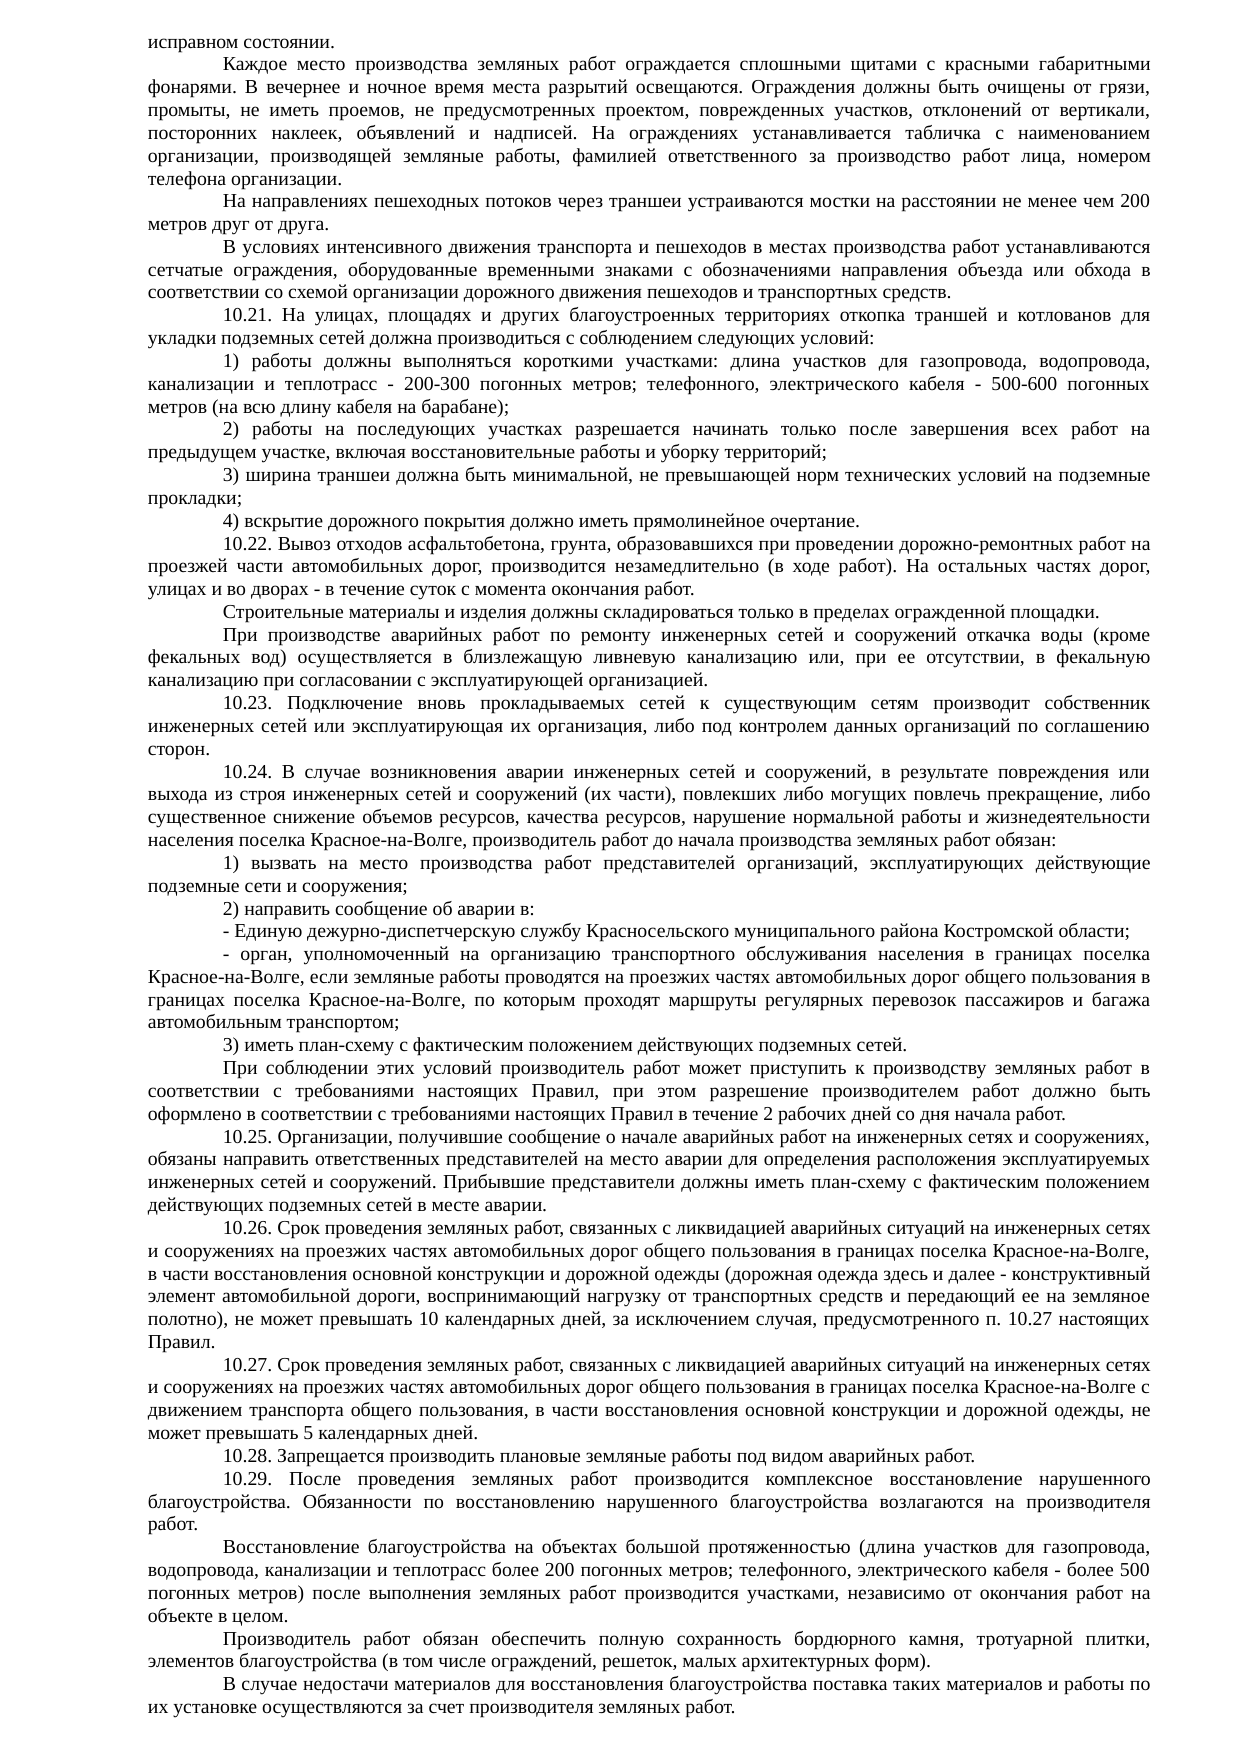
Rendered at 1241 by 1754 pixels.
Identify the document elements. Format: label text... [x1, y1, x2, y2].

text Строительные материалы и изделия должны складироваться только в пределах огражденной площадки. [148, 600, 1152, 623]
text Каждое место производства земляных работ ограждается сплошными щитами с красными габаритными фонарями. В вечернее и ночное время места разрытий освещаются. Ограждения должны быть очищены от грязи, промыты, не иметь проемов, не предусмотренных проектом, поврежденных участков, отклонений от вертикали, посторонних наклеек, объявлений и надписей. На ограждениях устанавливается табличка с наименованием организации, производящей земляные работы, фамилией ответственного за производство работ лица, номером телефона организации. [148, 52, 1152, 189]
text 4) вскрытие дорожного покрытия должно иметь прямолинейное очертание. [148, 509, 1152, 531]
text 10.21. На улицах, площадях и других благоустроенных территориях откопка траншей и котлованов для укладки подземных сетей должна производиться с соблюдением следующих условий: [148, 303, 1152, 349]
text 10.23. Подключение вновь прокладываемых сетей к существующим сетям производит собственник инженерных сетей или эксплуатирующая их организация, либо под контролем данных организаций по соглашению сторон. [148, 691, 1152, 759]
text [148, 29, 1152, 52]
text 10.22. Вывоз отходов асфальтобетона, грунта, образовавшихся при проведении дорожно-ремонтных работ на проезжей части автомобильных дорог, производится незамедлительно (в ходе работ). На остальных частях дорог, улицах и во дворах - в течение суток с момента окончания работ. [148, 531, 1152, 600]
text 3) ширина траншеи должна быть минимальной, не превышающей норм технических условий на подземные прокладки; [148, 463, 1152, 509]
text 10.25. Организации, получившие сообщение о начале аварийных работ на инженерных сетях и сооружениях, обязаны направить ответственных представителей на место аварии для определения расположения эксплуатируемых инженерных сетей и сооружений. Прибывшие представители должны иметь план-схему с фактическим положением действующих подземных сетей в месте аварии. [148, 1124, 1152, 1216]
text 10.29. После проведения земляных работ производится комплексное восстановление нарушенного благоустройства. Обязанности по восстановлению нарушенного благоустройства возлагаются на производителя работ. [148, 1467, 1152, 1535]
text На направлениях пешеходных потоков через траншеи устраиваются мостки на расстоянии не менее чем друг от друга. [148, 189, 1152, 235]
text 10.26. Срок проведения земляных работ, связанных с ликвидацией аварийных ситуаций на инженерных сетях и сооружениях на проезжих частях автомобильных дорог общего пользования в границах поселка Красное-на-Волге, в части восстановления основной конструкции и дорожной одежды (дорожная одежда здесь и далее - конструктивный элемент автомобильной дороги, воспринимающий нагрузку от транспортных средств и передающий ее на земляное полотно), не может превышать 10 календарных дней, за исключением случая, предусмотренного п. 10.27 настоящих Правил. [148, 1216, 1152, 1353]
text В случае недостачи материалов для восстановления благоустройства поставка таких материалов и работы по их установке осуществляются за счет производителя земляных работ. [148, 1672, 1152, 1718]
text 3) иметь план-схему с фактическим положением действующих подземных сетей. [148, 1033, 1152, 1056]
text 10.27. Срок проведения земляных работ, связанных с ликвидацией аварийных ситуаций на инженерных сетях и сооружениях на проезжих частях автомобильных дорог общего пользования в границах поселка Красное-на-Волге с движением транспорта общего пользования, в части восстановления основной конструкции и дорожной одежды, не может превышать 5 календарных дней. [148, 1353, 1152, 1444]
text 2) работы на последующих участках разрешается начинать только после завершения всех работ на предыдущем участке, включая восстановительные работы и уборку территорий; [148, 417, 1152, 463]
text 1) вызвать на место производства работ представителей организаций, эксплуатирующих действующие подземные сети и сооружения; [148, 851, 1152, 896]
text Производитель работ обязан обеспечить полную сохранность бордюрного камня, тротуарной плитки, элементов благоустройства (в том числе ограждений, решеток, малых архитектурных форм). [148, 1626, 1152, 1672]
text 10.24. В случае возникновения аварии инженерных сетей и сооружений, в результате повреждения или выхода из строя инженерных сетей и сооружений (их части), повлекших либо могущих повлечь прекращение, либо существенное снижение объемов ресурсов, качества ресурсов, нарушение нормальной работы и жизнедеятельности населения поселка Красное-на-Волге, производитель работ до начала производства земляных работ обязан: [148, 759, 1152, 851]
text При производстве аварийных работ по ремонту инженерных сетей и сооружений откачка воды (кроме фекальных вод) осуществляется в близлежащую ливневую канализацию или, при ее отсутствии, в фекальную канализацию при согласовании с эксплуатирующей организацией. [148, 623, 1152, 691]
text 10.28. Запрещается производить плановые земляные работы под видом аварийных работ. [148, 1444, 1152, 1467]
text В условиях интенсивного движения транспорта и пешеходов в местах производства работ устанавливаются сетчатые ограждения, оборудованные временными знаками с обозначениями направления объезда или обхода в соответствии со схемой организации дорожного движения пешеходов и транспортных средств. [148, 235, 1152, 303]
text При соблюдении этих условий производитель работ может приступить к производству земляных работ в соответствии с требованиями настоящих Правил, при этом разрешение производителем работ должно быть оформлено в соответствии с требованиями настоящих Правил в течение 2 рабочих дней со дня начала работ. [148, 1056, 1152, 1124]
text 2) направить сообщение об аварии в: [148, 896, 1152, 919]
text - орган, уполномоченный на организацию транспортного обслуживания населения в границах поселка Красное-на-Волге, если земляные работы проводятся на проезжих частях автомобильных дорог общего пользования в границах поселка Красное-на-Волге, по которым проходят маршруты регулярных перевозок пассажиров и багажа автомобильным транспортом; [148, 942, 1152, 1033]
text 1) работы должны выполняться короткими участками: длина участков для газопровода, водопровода, канализации и теплотрасс - 200-300 погонных метров; телефонного, электрического кабеля - 500-600 погонных метров (на всю длину кабеля на барабане); [148, 349, 1152, 417]
text Восстановление благоустройства на объектах большой протяженностью (длина участков для газопровода, водопровода, канализации и теплотрасс более 200 погонных метров; телефонного, электрического кабеля - более 500 погонных метров) после выполнения земляных работ производится участками, независимо от окончания работ на объекте в целом. [148, 1535, 1152, 1626]
text - Единую дежурно-диспетчерскую службу Красносельского муниципального района Костромской области; [148, 919, 1152, 942]
